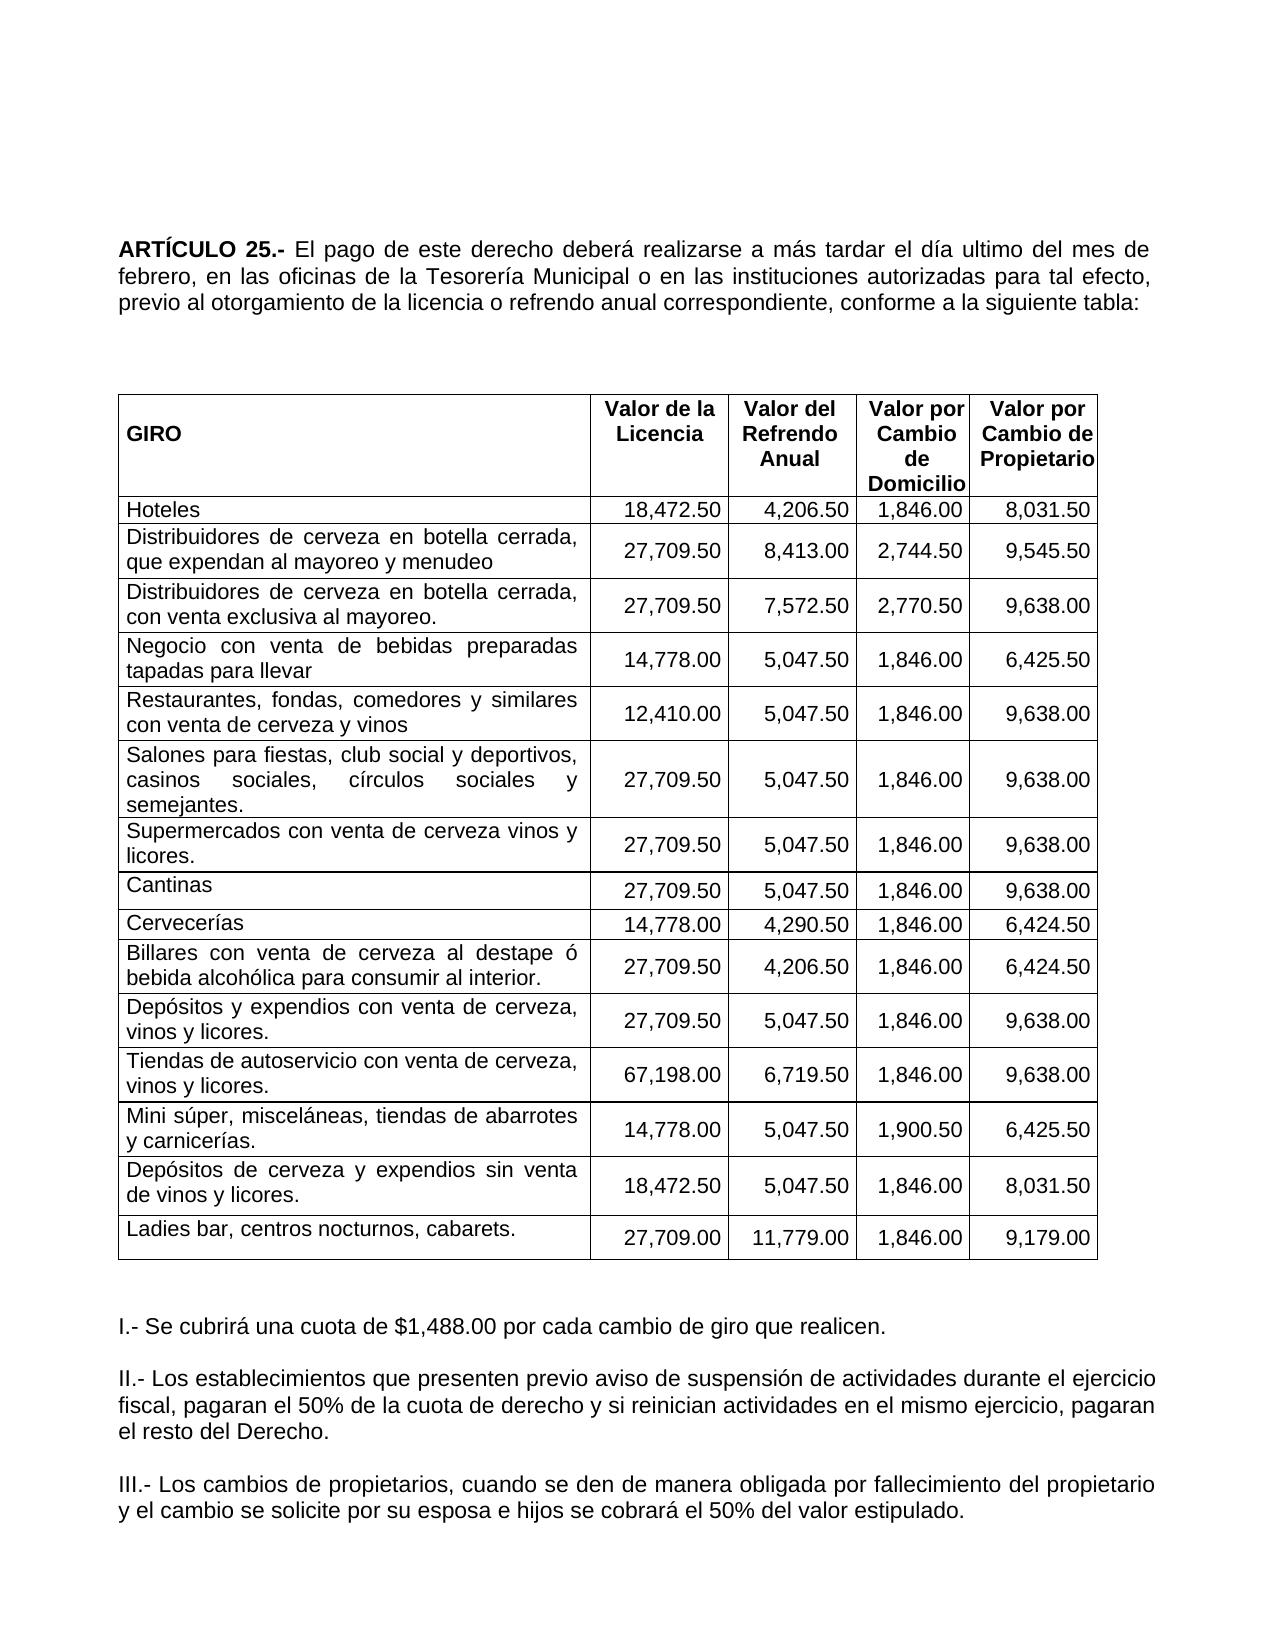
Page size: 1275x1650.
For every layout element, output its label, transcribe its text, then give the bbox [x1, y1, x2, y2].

table_cell 1,846.00 [857, 633, 969, 686]
table_cell 1,846.00 [857, 873, 969, 909]
table_cell 9,179.00 [970, 1216, 1097, 1259]
table_cell 8,413.00 [729, 524, 856, 578]
table_header GIRO [119, 395, 590, 496]
table_cell 5,047.50 [729, 1157, 856, 1215]
table_cell 1,846.00 [857, 497, 969, 522]
table_cell 27,709.00 [591, 1216, 728, 1259]
table_cell 9,545.50 [970, 524, 1097, 578]
table_cell 1,900.50 [857, 1103, 969, 1156]
table_cell 1,846.00 [857, 1048, 969, 1101]
table_cell 2,744.50 [857, 524, 969, 578]
table_cell 5,047.50 [729, 818, 856, 871]
table_cell 6,424.50 [970, 940, 1097, 993]
table_cell 4,206.50 [729, 940, 856, 993]
table_cell 1,846.00 [857, 1157, 969, 1215]
table_cell 27,709.50 [591, 818, 728, 871]
table_cell 14,778.00 [591, 1103, 728, 1156]
table_cell 5,047.50 [729, 741, 856, 817]
table_cell Depósitos de cerveza y expendios sin venta de vinos y licores. [119, 1157, 590, 1215]
table_cell Distribuidores de cerveza en botella cerrada, con venta exclusiva al mayoreo. [119, 579, 590, 632]
table_cell 1,846.00 [857, 741, 969, 817]
table_cell Tiendas de autoservicio con venta de cerveza, vinos y licores. [119, 1048, 590, 1101]
table_cell Distribuidores de cerveza en botella cerrada, que expendan al mayoreo y menudeo [119, 524, 590, 578]
table_cell 8,031.50 [970, 497, 1097, 522]
table_cell 9,638.00 [970, 818, 1097, 871]
table_cell Billares con venta de cerveza al destape ó bebida alcohólica para consumir al interior. [119, 940, 590, 993]
table_cell 14,778.00 [591, 633, 728, 686]
table_cell Cervecerías [119, 910, 590, 939]
table_header Valor por Cambio de Domicilio [857, 395, 969, 496]
table_cell 1,846.00 [857, 910, 969, 939]
table_cell 6,425.50 [970, 633, 1097, 686]
table_cell 4,206.50 [729, 497, 856, 522]
table_cell 7,572.50 [729, 579, 856, 632]
table_cell 27,709.50 [591, 873, 728, 909]
table_cell 18,472.50 [591, 497, 728, 522]
table_cell Negocio con venta de bebidas preparadas tapadas para llevar [119, 633, 590, 686]
table_cell 5,047.50 [729, 994, 856, 1047]
table_cell Hoteles [119, 497, 590, 522]
table_cell 1,846.00 [857, 994, 969, 1047]
table_cell 9,638.00 [970, 741, 1097, 817]
table_cell 67,198.00 [591, 1048, 728, 1101]
table_cell Restaurantes, fondas, comedores y similares con venta de cerveza y vinos [119, 687, 590, 740]
table_cell 5,047.50 [729, 687, 856, 740]
table_cell 5,047.50 [729, 873, 856, 909]
table_cell 1,846.00 [857, 1216, 969, 1259]
table_cell 18,472.50 [591, 1157, 728, 1215]
table_cell 27,709.50 [591, 524, 728, 578]
text II.- Los establecimientos que presenten previo aviso de suspensión de actividades durante el ejercicio fiscal, pagaran el 50% de la cuota de derecho y si reinician actividades en el mismo ejercicio, pagaran el resto del Derecho. [118, 1365, 1157, 1444]
table_cell 6,424.50 [970, 910, 1097, 939]
table_cell 1,846.00 [857, 818, 969, 871]
table_cell 9,638.00 [970, 873, 1097, 909]
table_cell 9,638.00 [970, 579, 1097, 632]
table_cell Ladies bar, centros nocturnos, cabarets. [119, 1216, 590, 1259]
text ARTÍCULO 25.- El pago de este derecho deberá realizarse a más tardar el día ultimo del mes de febrero, en las oficinas de la Tesorería Municipal o en las instituciones autorizadas para tal efecto, previo al otorgamiento de la licencia o refrendo anual correspondiente, conforme a la siguiente tabla: [118, 236, 1152, 315]
table_cell 27,709.50 [591, 579, 728, 632]
table_cell 11,779.00 [729, 1216, 856, 1259]
table_cell 4,290.50 [729, 910, 856, 939]
table_header Valor del Refrendo Anual [729, 395, 856, 496]
table_cell 12,410.00 [591, 687, 728, 740]
table_header Valor por Cambio de Propietario [970, 395, 1097, 496]
table_header Valor de la Licencia [591, 395, 728, 496]
table_cell 5,047.50 [729, 633, 856, 686]
table_cell 14,778.00 [591, 910, 728, 939]
table_cell 1,846.00 [857, 940, 969, 993]
table_cell 27,709.50 [591, 940, 728, 993]
table_cell 1,846.00 [857, 687, 969, 740]
table_cell 6,719.50 [729, 1048, 856, 1101]
table_cell 27,709.50 [591, 994, 728, 1047]
table_cell 5,047.50 [729, 1103, 856, 1156]
text I.- Se cubrirá una cuota de $1,488.00 por cada cambio de giro que realicen. [118, 1313, 1157, 1339]
table_cell 27,709.50 [591, 741, 728, 817]
table_cell Cantinas [119, 873, 590, 909]
table_cell Salones para fiestas, club social y deportivos, casinos sociales, círculos sociales y semejantes. [119, 741, 590, 817]
table_cell Mini súper, misceláneas, tiendas de abarrotes y carnicerías. [119, 1103, 590, 1156]
table_cell 9,638.00 [970, 1048, 1097, 1101]
table_cell 8,031.50 [970, 1157, 1097, 1215]
text III.- Los cambios de propietarios, cuando se den de manera obligada por fallecimiento del propietario y el cambio se solicite por su esposa e hijos se cobrará el 50% del valor estipulado. [118, 1471, 1157, 1523]
table_cell 9,638.00 [970, 687, 1097, 740]
table_cell Supermercados con venta de cerveza vinos y licores. [119, 818, 590, 871]
table_cell Depósitos y expendios con venta de cerveza, vinos y licores. [119, 994, 590, 1047]
table_cell 2,770.50 [857, 579, 969, 632]
table_cell 6,425.50 [970, 1103, 1097, 1156]
table_cell 9,638.00 [970, 994, 1097, 1047]
